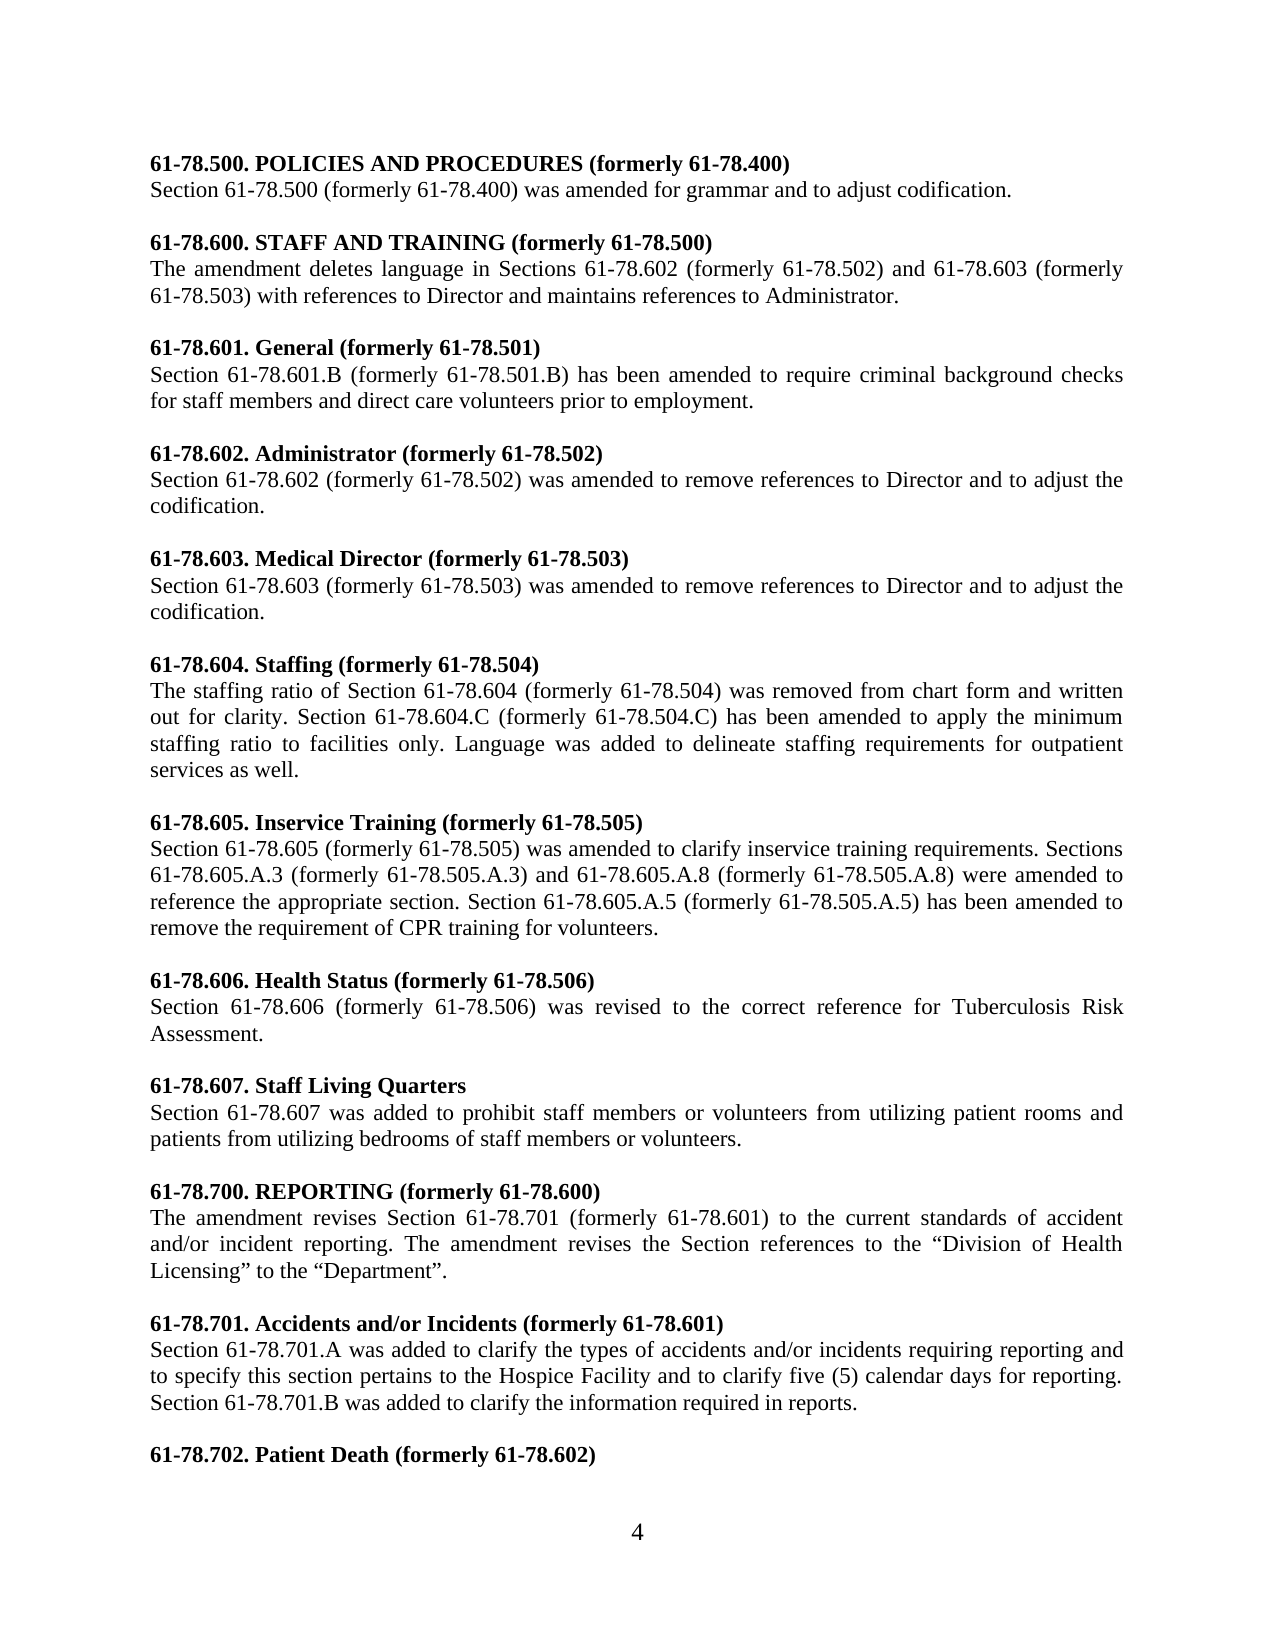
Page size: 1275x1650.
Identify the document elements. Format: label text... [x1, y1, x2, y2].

text Section 61-78.603 (formerly 61-78.503) was amended to remove references to Director and to adjust the codification. [150, 572, 1125, 624]
text The staffing ratio of Section 61-78.604 (formerly 61-78.504) was removed from chart form and written out for clarity. Section 61-78.604.C (formerly 61-78.504.C) has been amended to apply the minimum staffing ratio to facilities only. Language was added to delineate staffing requirements for outpatient services as well. [150, 677, 1125, 782]
text 61-78.606. Health Status (formerly 61-78.506) [150, 967, 1125, 993]
text Section 61-78.607 was added to prohibit staff members or volunteers from utilizing patient rooms and patients from utilizing bedrooms of staff members or volunteers. [150, 1099, 1125, 1151]
text 61-78.604. Staffing (formerly 61-78.504) [150, 651, 1125, 677]
text Section 61-78.500 (formerly 61-78.400) was amended for grammar and to adjust codification. [150, 176, 1125, 203]
text 61-78.500. POLICIES AND PROCEDURES (formerly 61-78.400) [150, 150, 1125, 176]
text 61-78.603. Medical Director (formerly 61-78.503) [150, 545, 1125, 572]
text Section 61-78.605 (formerly 61-78.505) was amended to clarify inservice training requirements. Sections 61-78.605.A.3 (formerly 61-78.505.A.3) and 61-78.605.A.8 (formerly 61-78.505.A.8) were amended to reference the appropriate section. Section 61-78.605.A.5 (formerly 61-78.505.A.5) has been amended to remove the requirement of CPR training for volunteers. [150, 835, 1125, 941]
text Section 61-78.701.A was added to clarify the types of accidents and/or incidents requiring reporting and to specify this section pertains to the Hospice Facility and to clarify five (5) calendar days for reporting. Section 61-78.701.B was added to clarify the information required in reports. [150, 1336, 1125, 1415]
text 61-78.701. Accidents and/or Incidents (formerly 61-78.601) [150, 1309, 1125, 1336]
text The amendment revises Section 61-78.701 (formerly 61-78.601) to the current standards of accident and/or incident reporting. The amendment revises the Section references to the “Division of Health Licensing” to the “Department”. [150, 1204, 1125, 1283]
text 61-78.602. Administrator (formerly 61-78.502) [150, 440, 1125, 466]
text Section 61-78.606 (formerly 61-78.506) was revised to the correct reference for Tuberculosis Risk Assessment. [150, 993, 1125, 1046]
text 61-78.702. Patient Death (formerly 61-78.602) [150, 1441, 1125, 1468]
text The amendment deletes language in Sections 61-78.602 (formerly 61-78.502) and 61-78.603 (formerly 61-78.503) with references to Director and maintains references to Administrator. [150, 255, 1125, 308]
text 61-78.600. STAFF AND TRAINING (formerly 61-78.500) [150, 229, 1125, 255]
text 61-78.601. General (formerly 61-78.501) [150, 334, 1125, 361]
text 61-78.605. Inservice Training (formerly 61-78.505) [150, 809, 1125, 835]
text Section 61-78.602 (formerly 61-78.502) was amended to remove references to Director and to adjust the codification. [150, 466, 1125, 519]
text 61-78.700. REPORTING (formerly 61-78.600) [150, 1178, 1125, 1204]
text 61-78.607. Staff Living Quarters [150, 1072, 1125, 1099]
text Section 61-78.601.B (formerly 61-78.501.B) has been amended to require criminal background checks for staff members and direct care volunteers prior to employment. [150, 361, 1125, 413]
